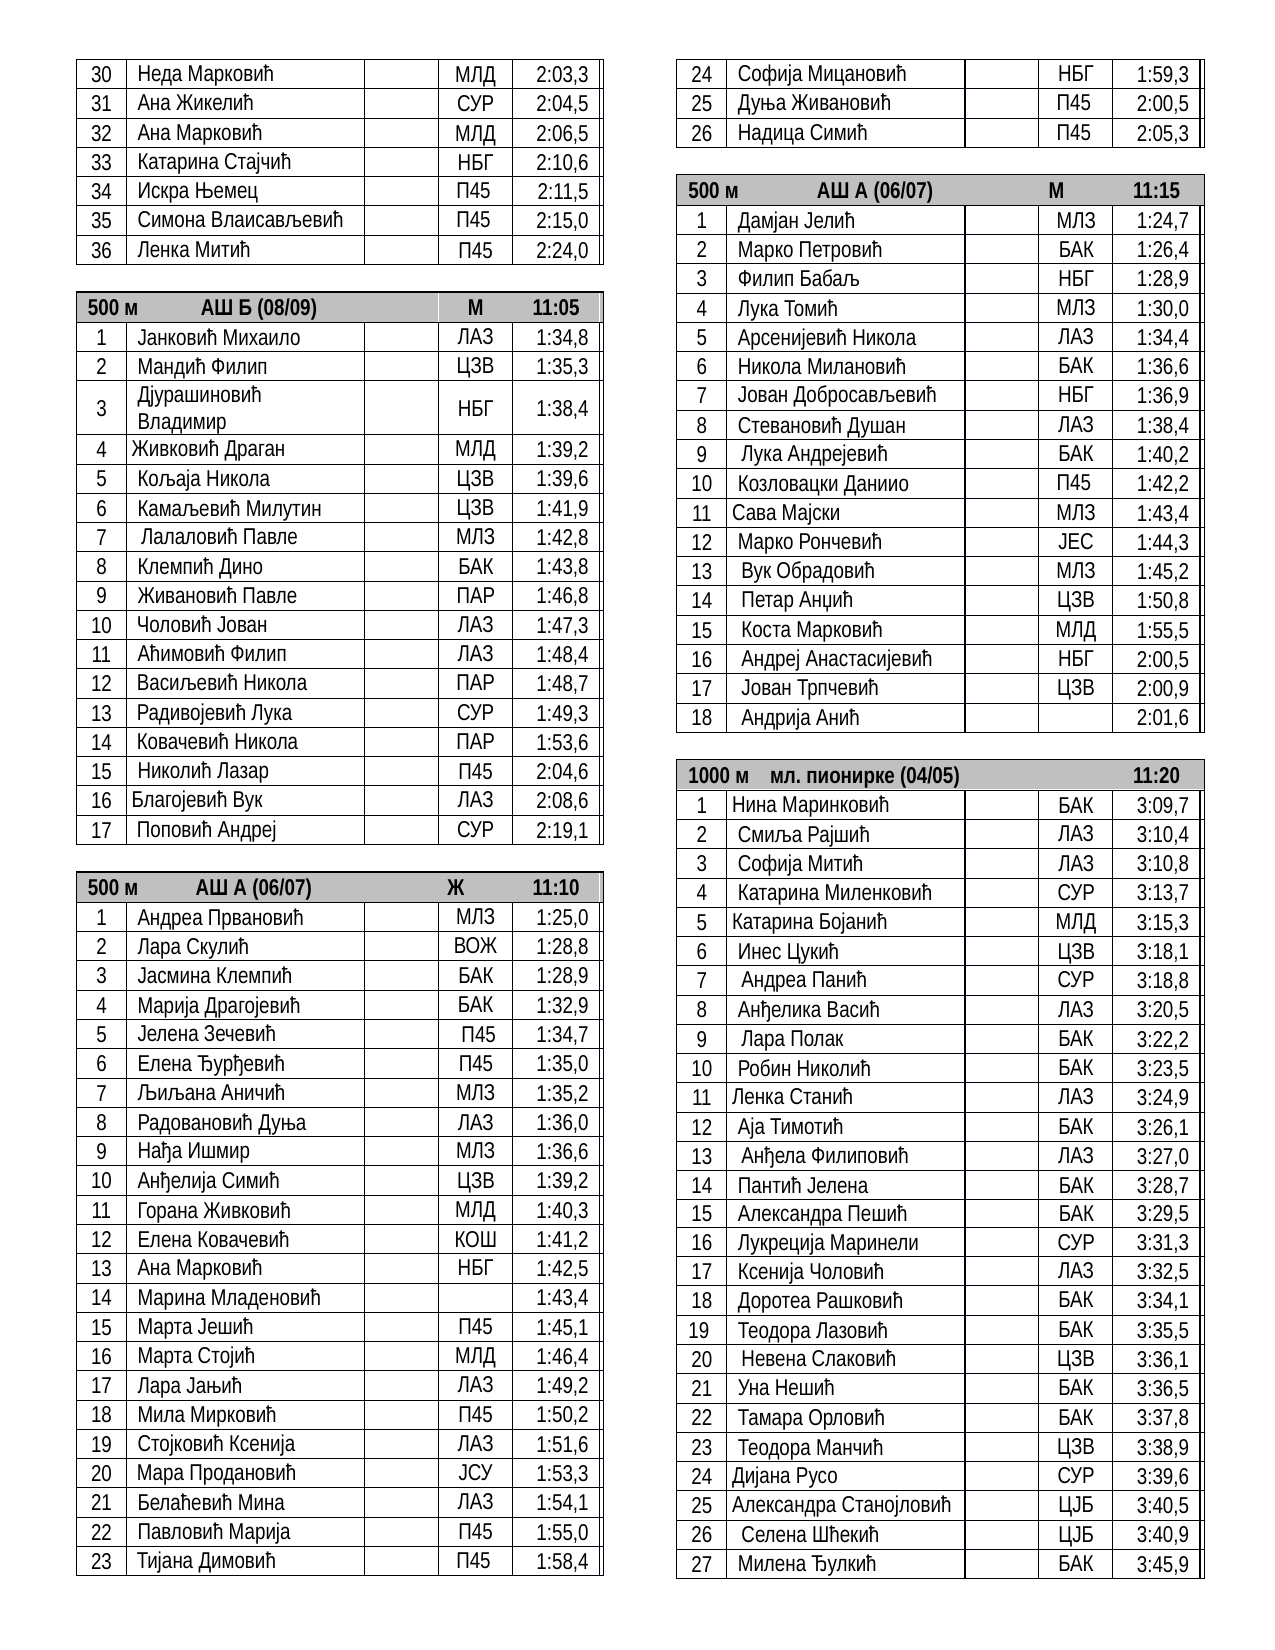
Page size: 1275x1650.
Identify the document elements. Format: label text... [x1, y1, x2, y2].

table_cell ЦЗВ [1039, 937, 1112, 965]
table_header 500 м АШ Б (08/09) [77, 293, 438, 322]
table_cell 1:59,3 [1113, 60, 1199, 88]
table_cell 3:18,8 [1113, 966, 1199, 994]
table_cell [966, 235, 1038, 263]
table_cell [365, 494, 438, 522]
table_cell 3:36,1 [1113, 1345, 1199, 1373]
table_cell 5 [677, 323, 726, 351]
table_cell 9 [677, 440, 726, 468]
table_cell 1:43,8 [513, 552, 599, 581]
table_cell 11 [77, 1196, 126, 1224]
table_cell ЦЈБ [1039, 1521, 1112, 1549]
table_cell 14 [77, 1284, 126, 1312]
table_cell 1:25,0 [513, 903, 599, 931]
table_cell 3:32,5 [1113, 1257, 1199, 1285]
table_cell ЦЗВ [439, 494, 512, 522]
table_cell ЛАЗ [439, 323, 512, 351]
table_cell 3:15,3 [1113, 908, 1199, 936]
table_cell 6 [77, 1049, 126, 1077]
table_cell ЛАЗ [1039, 849, 1112, 877]
table_cell 10 [677, 469, 726, 497]
table_cell Радовановић Дуња [127, 1108, 364, 1136]
table_cell 22 [77, 1518, 126, 1546]
table_cell П45 [439, 1313, 512, 1341]
table_cell 7 [677, 966, 726, 994]
table_cell [365, 961, 438, 990]
table_cell [365, 669, 438, 698]
table_cell МЛЗ [439, 1137, 512, 1165]
table_cell [966, 1083, 1038, 1112]
table_cell 17 [677, 674, 726, 702]
table_cell 2:08,6 [513, 786, 599, 815]
table_cell 16 [677, 645, 726, 673]
table_cell НБГ [1039, 381, 1112, 410]
table_cell Јанковић Михаило [127, 323, 364, 351]
table_cell [365, 1049, 438, 1077]
table_cell БАК [1039, 235, 1112, 263]
table_cell 1:46,4 [513, 1342, 599, 1370]
table_cell Стевановић Душан [727, 411, 964, 439]
table_cell НБГ [439, 381, 512, 434]
table_cell 2:11,5 [513, 177, 599, 205]
table_cell 2:10,6 [513, 148, 599, 176]
table_cell [966, 1113, 1038, 1141]
table_cell Софија Мицановић [727, 60, 964, 88]
table_header 11:10 [512, 873, 599, 902]
table_cell Благојевић Вук [127, 786, 364, 815]
table_cell 1:40,3 [513, 1196, 599, 1224]
table_cell МЛЗ [439, 1079, 512, 1107]
table_cell 25 [677, 89, 726, 118]
table_cell Љиљана Аничић [127, 1079, 364, 1107]
table_cell 9 [77, 582, 126, 610]
table_cell 8 [77, 552, 126, 581]
table_cell Живковић Драган [127, 435, 364, 463]
table_cell 16 [77, 1342, 126, 1370]
table_cell Катарина Бојанић [727, 908, 964, 936]
table_cell БАК [439, 961, 512, 990]
table_cell 1:47,3 [513, 611, 599, 639]
table_cell 13 [677, 1142, 726, 1170]
table_cell Нина Маринковић [727, 791, 964, 819]
table_cell 1:38,4 [1113, 411, 1199, 439]
table_cell НБГ [439, 148, 512, 176]
table_cell КОШ [439, 1225, 512, 1253]
table_cell БАК [1039, 791, 1112, 819]
table_cell [966, 1257, 1038, 1285]
table_cell [365, 465, 438, 493]
table_cell 10 [77, 1166, 126, 1194]
table_cell 1:49,2 [513, 1371, 599, 1399]
table_cell Коста Марковић [727, 616, 964, 644]
table_cell 17 [77, 816, 126, 844]
table_cell Чоловић Јован [127, 611, 364, 639]
table_cell Кољаја Никола [127, 465, 364, 493]
table_cell НБГ [439, 1254, 512, 1282]
table_cell 21 [77, 1488, 126, 1517]
table_cell БАК [1039, 1286, 1112, 1314]
table_cell МЛЗ [1039, 557, 1112, 585]
table_cell МЛД [439, 60, 512, 88]
table_cell 1:34,8 [513, 323, 599, 351]
table_cell [365, 991, 438, 1019]
table_cell 9 [77, 1137, 126, 1165]
table_cell Петар Анџић [727, 586, 964, 614]
table_cell [365, 1488, 438, 1517]
table_cell [966, 1550, 1038, 1578]
table_cell 12 [677, 1113, 726, 1141]
table_cell 4 [677, 879, 726, 907]
table_cell 2:19,1 [513, 816, 599, 844]
table_cell Лукреција Маринели [727, 1228, 964, 1256]
table_cell [365, 903, 438, 931]
table_cell [966, 206, 1038, 234]
table_cell СУР [439, 89, 512, 118]
table_cell 12 [677, 528, 726, 556]
table_cell 1:28,8 [513, 932, 599, 960]
table_header 11:05 [512, 293, 599, 322]
table_cell П45 [1039, 119, 1112, 147]
table_cell БАК [1039, 1171, 1112, 1199]
table_cell Александра Станојловић [727, 1491, 964, 1519]
table_cell 34 [77, 177, 126, 205]
table_cell НБГ [1039, 645, 1112, 673]
table_cell [966, 966, 1038, 994]
table_cell [966, 1142, 1038, 1170]
table_cell 1:40,2 [1113, 440, 1199, 468]
table_cell 36 [77, 236, 126, 264]
table_cell [966, 1345, 1038, 1373]
table_cell 15 [77, 1313, 126, 1341]
table_cell Искра Њемец [127, 177, 364, 205]
table_cell ЦЗВ [439, 352, 512, 380]
table_cell 11 [677, 1083, 726, 1112]
table_cell [365, 1313, 438, 1341]
table_cell БАК [1039, 1025, 1112, 1053]
table_cell Марко Петровић [727, 235, 964, 263]
table_cell 2:00,5 [1113, 89, 1199, 118]
table_cell 26 [677, 1521, 726, 1549]
table_cell 6 [677, 352, 726, 380]
table_cell [966, 674, 1038, 702]
table_cell [365, 582, 438, 610]
table_cell Марија Драгојевић [127, 991, 364, 1019]
table_cell Никола Милановић [727, 352, 964, 380]
table_cell Арсенијевић Никола [727, 323, 964, 351]
table_cell [966, 60, 1038, 88]
table_cell ЛАЗ [1039, 411, 1112, 439]
table_cell 11 [677, 499, 726, 527]
table_cell Живановић Павле [127, 582, 364, 610]
table_cell [365, 1020, 438, 1048]
table_cell 1:51,6 [513, 1430, 599, 1458]
table_cell 3:38,9 [1113, 1433, 1199, 1461]
table_cell П45 [439, 177, 512, 205]
table_cell ЦЗВ [1039, 1433, 1112, 1461]
table_cell 2:24,0 [513, 236, 599, 264]
table_cell Јасмина Клемпић [127, 961, 364, 990]
table_cell 33 [77, 148, 126, 176]
table_cell 2 [677, 235, 726, 263]
table_cell ЦЗВ [1039, 674, 1112, 702]
table_cell 1:41,2 [513, 1225, 599, 1253]
table_cell Ана Марковић [127, 1254, 364, 1282]
table_cell [365, 1196, 438, 1224]
table_cell [365, 1430, 438, 1458]
table_cell [966, 704, 1038, 732]
table_cell [365, 148, 438, 176]
table_cell [439, 1284, 512, 1312]
table_cell 3:13,7 [1113, 879, 1199, 907]
table_cell МЛД [439, 435, 512, 463]
table_cell [365, 1254, 438, 1282]
table_cell 1 [77, 323, 126, 351]
table_cell [966, 381, 1038, 410]
table_cell 2 [677, 820, 726, 848]
table_cell СУР [439, 699, 512, 727]
table_cell [966, 1521, 1038, 1549]
table_cell 3:39,6 [1113, 1462, 1199, 1490]
table_cell 3:29,5 [1113, 1200, 1199, 1227]
table_cell Тамара Орловић [727, 1404, 964, 1432]
table_cell НБГ [1039, 60, 1112, 88]
table_cell П45 [439, 1049, 512, 1077]
table_cell 1:36,6 [1113, 352, 1199, 380]
table_cell 1:39,2 [513, 1166, 599, 1194]
table_cell 3:28,7 [1113, 1171, 1199, 1199]
table_cell Робин Николић [727, 1054, 964, 1082]
table_cell Александра Пешић [727, 1200, 964, 1227]
table_cell 1:45,1 [513, 1313, 599, 1341]
table_cell Лара Полак [727, 1025, 964, 1053]
table_cell [966, 1286, 1038, 1314]
table_cell 24 [677, 60, 726, 88]
table_cell 1:24,7 [1113, 206, 1199, 234]
table_cell БАК [439, 552, 512, 581]
table_cell [966, 411, 1038, 439]
table_cell [966, 352, 1038, 380]
table_cell 4 [677, 294, 726, 322]
table_cell 18 [77, 1401, 126, 1429]
table_cell ПАР [439, 582, 512, 610]
table_cell Нађа Ишмир [127, 1137, 364, 1165]
table_cell Аћимовић Филип [127, 640, 364, 668]
table_cell МЛД [1039, 616, 1112, 644]
table_cell 1:35,3 [513, 352, 599, 380]
table_cell [365, 1518, 438, 1546]
table_cell Катарина Миленковић [727, 879, 964, 907]
table_cell ЛАЗ [439, 640, 512, 668]
table_cell МЛЗ [439, 523, 512, 551]
table_cell 13 [677, 557, 726, 585]
table_cell [365, 323, 438, 351]
table_cell Марко Рончевић [727, 528, 964, 556]
table_cell БАК [1039, 1404, 1112, 1432]
table_cell [966, 908, 1038, 936]
table_cell 11 [77, 640, 126, 668]
table_cell 9 [677, 1025, 726, 1053]
table_cell МЛД [439, 1196, 512, 1224]
table_cell Дуња Живановић [727, 89, 964, 118]
table_cell БАК [1039, 440, 1112, 468]
table_cell 15 [677, 1200, 726, 1227]
table_cell 1:39,6 [513, 465, 599, 493]
table_cell [365, 816, 438, 844]
table_cell 17 [677, 1257, 726, 1285]
table_cell 2:00,5 [1113, 645, 1199, 673]
table_cell 8 [677, 996, 726, 1024]
table_cell 2:04,6 [513, 757, 599, 785]
table_cell Ленка Станић [727, 1083, 964, 1112]
table_cell 3:36,5 [1113, 1374, 1199, 1402]
table_cell НБГ [1039, 264, 1112, 293]
table_cell [966, 1462, 1038, 1490]
table_cell 1:34,7 [513, 1020, 599, 1048]
table_cell [966, 1200, 1038, 1227]
table_cell МЛЗ [1039, 294, 1112, 322]
table_cell П45 [1039, 469, 1112, 497]
table_cell Горана Живковић [127, 1196, 364, 1224]
table_cell Анђелија Симић [127, 1166, 364, 1194]
table_cell 1:48,4 [513, 640, 599, 668]
table_cell 1:41,9 [513, 494, 599, 522]
table_cell 1:39,2 [513, 435, 599, 463]
table_cell П45 [439, 1401, 512, 1429]
table_cell СУР [439, 816, 512, 844]
table_cell [966, 440, 1038, 468]
table_cell 16 [77, 786, 126, 815]
table_cell 1:42,8 [513, 523, 599, 551]
table_cell [966, 1433, 1038, 1461]
table_cell П45 [439, 1547, 512, 1575]
table_cell 2:00,9 [1113, 674, 1199, 702]
table_cell 2:05,3 [1113, 119, 1199, 147]
table_cell 3:18,1 [1113, 937, 1199, 965]
table_header 500 м АШ А (06/07) [77, 873, 399, 902]
table_cell 12 [77, 1225, 126, 1253]
table_cell МЛД [439, 1342, 512, 1370]
table_cell 7 [677, 381, 726, 410]
table_cell [966, 499, 1038, 527]
table_header М [439, 293, 512, 322]
table_cell 31 [77, 89, 126, 118]
table_cell Дијана Русо [727, 1462, 964, 1490]
table_cell [365, 552, 438, 581]
table_cell ВОЖ [439, 932, 512, 960]
table_cell Козловацки Даниио [727, 469, 964, 497]
table_cell 1:34,4 [1113, 323, 1199, 351]
table_cell [365, 932, 438, 960]
table_cell Дјурашиновић Владимир [127, 381, 364, 434]
table_cell 18 [677, 704, 726, 732]
table_cell [966, 879, 1038, 907]
table_cell [365, 381, 438, 434]
table_cell 1:53,3 [513, 1459, 599, 1487]
table_header [1039, 760, 1113, 789]
table_cell [966, 996, 1038, 1024]
table_cell СУР [1039, 1228, 1112, 1256]
table_cell 1:53,6 [513, 728, 599, 756]
table_cell [365, 786, 438, 815]
table_cell [966, 119, 1038, 147]
table_cell 10 [677, 1054, 726, 1082]
table_cell 5 [677, 908, 726, 936]
table_cell 1:38,4 [513, 381, 599, 434]
table_cell БАК [1039, 1374, 1112, 1402]
table_cell [966, 1404, 1038, 1432]
table_cell 2:01,6 [1113, 704, 1199, 732]
table_cell ЛАЗ [1039, 996, 1112, 1024]
table_cell [365, 1371, 438, 1399]
table_cell Камаљевић Милутин [127, 494, 364, 522]
table_cell [966, 1171, 1038, 1199]
table_cell МЛЗ [439, 903, 512, 931]
table_cell 1:35,2 [513, 1079, 599, 1107]
table_cell 1:35,0 [513, 1049, 599, 1077]
table_cell МЛД [439, 119, 512, 147]
table_cell 1:32,9 [513, 991, 599, 1019]
table_cell ЛАЗ [1039, 1257, 1112, 1285]
table_cell Поповић Андреј [127, 816, 364, 844]
table_cell 1:54,1 [513, 1488, 599, 1517]
table_cell 14 [677, 1171, 726, 1199]
table_cell 20 [677, 1345, 726, 1373]
table_cell 1:44,3 [1113, 528, 1199, 556]
table_cell 5 [77, 465, 126, 493]
table_cell 1:30,0 [1113, 294, 1199, 322]
table_cell [966, 1491, 1038, 1519]
table_cell Невена Слаковић [727, 1345, 964, 1373]
table_cell СУР [1039, 1462, 1112, 1490]
table_cell ЦЗВ [439, 1166, 512, 1194]
table_cell Вук Обрадовић [727, 557, 964, 585]
table_cell Пантић Јелена [727, 1171, 964, 1199]
table_cell БАК [1039, 1054, 1112, 1082]
table_cell 22 [677, 1404, 726, 1432]
table_cell 8 [77, 1108, 126, 1136]
table_header [1200, 175, 1204, 205]
table_cell Уна Нешић [727, 1374, 964, 1402]
table_cell 10 [77, 611, 126, 639]
table_cell 1:46,8 [513, 582, 599, 610]
table_cell 3:37,8 [1113, 1404, 1199, 1432]
table_cell 3:40,5 [1113, 1491, 1199, 1519]
table_cell Мара Продановић [127, 1459, 364, 1487]
table_cell [966, 1316, 1038, 1344]
table_cell Ана Марковић [127, 119, 364, 147]
table_cell Ана Жикелић [127, 89, 364, 118]
table_cell МЛЗ [1039, 206, 1112, 234]
table_cell П45 [439, 757, 512, 785]
table_cell ЈЕС [1039, 528, 1112, 556]
table_cell 1:42,5 [513, 1254, 599, 1282]
table_cell ЛАЗ [439, 611, 512, 639]
table_cell ЛАЗ [1039, 820, 1112, 848]
table_cell 13 [77, 699, 126, 727]
table_cell ЛАЗ [1039, 323, 1112, 351]
table_cell 3:20,5 [1113, 996, 1199, 1024]
table_cell [966, 1025, 1038, 1053]
table_cell ЦЗВ [1039, 586, 1112, 614]
table_cell МЛЗ [1039, 499, 1112, 527]
table_cell 1:58,4 [513, 1547, 599, 1575]
table_cell ЛАЗ [439, 1371, 512, 1399]
table_cell 13 [77, 1254, 126, 1282]
table_cell 1:28,9 [513, 961, 599, 990]
table_cell 1:28,9 [1113, 264, 1199, 293]
table_cell [966, 264, 1038, 293]
table_cell П45 [439, 236, 512, 264]
table_cell 3:31,3 [1113, 1228, 1199, 1256]
table_cell Мила Мирковић [127, 1401, 364, 1429]
table_cell 3:26,1 [1113, 1113, 1199, 1141]
table_cell П45 [439, 1020, 512, 1048]
table_cell 23 [77, 1547, 126, 1575]
table_cell Белаћевић Мина [127, 1488, 364, 1517]
table_cell Николић Лазар [127, 757, 364, 785]
table_cell 25 [677, 1491, 726, 1519]
table_cell Мандић Филип [127, 352, 364, 380]
table_cell Инес Цукић [727, 937, 964, 965]
table_cell 3:35,5 [1113, 1316, 1199, 1344]
table_cell 2:04,5 [513, 89, 599, 118]
table_cell Дамјан Јелић [727, 206, 964, 234]
table_cell 8 [677, 411, 726, 439]
table_cell Елена Ђурђевић [127, 1049, 364, 1077]
table_cell Симона Влаисављевић [127, 206, 364, 235]
table_cell 1:42,2 [1113, 469, 1199, 497]
table_header 11:20 [1113, 760, 1200, 789]
table_cell [365, 1401, 438, 1429]
table_cell 1:45,2 [1113, 557, 1199, 585]
table_cell Ленка Митић [127, 236, 364, 264]
table_cell Марина Младеновић [127, 1284, 364, 1312]
table_cell 4 [77, 991, 126, 1019]
table_cell Марта Јешић [127, 1313, 364, 1341]
table_cell 3:34,1 [1113, 1286, 1199, 1314]
table_cell Филип Бабаљ [727, 264, 964, 293]
table_cell 1:55,0 [513, 1518, 599, 1546]
table_cell 3 [77, 381, 126, 434]
table_cell [365, 1166, 438, 1194]
table_cell БАК [439, 991, 512, 1019]
table_cell Ксенија Чоловић [727, 1257, 964, 1285]
table_cell 12 [77, 669, 126, 698]
table_cell [365, 1547, 438, 1575]
table_cell [365, 1284, 438, 1312]
table_cell [966, 937, 1038, 965]
table_cell 18 [677, 1286, 726, 1314]
table_header М [999, 175, 1113, 205]
table_cell [365, 757, 438, 785]
table_cell ПАР [439, 728, 512, 756]
table_cell 21 [677, 1374, 726, 1402]
table_cell СУР [1039, 879, 1112, 907]
table_cell [966, 820, 1038, 848]
table_cell Аја Тимотић [727, 1113, 964, 1141]
table_cell 23 [677, 1433, 726, 1461]
table_cell Катарина Стајчић [127, 148, 364, 176]
table_cell 2 [77, 932, 126, 960]
table_cell [365, 728, 438, 756]
table_cell [365, 699, 438, 727]
table_cell 35 [77, 206, 126, 235]
table_cell Лука Томић [727, 294, 964, 322]
table_cell 3:27,0 [1113, 1142, 1199, 1170]
table_cell [966, 586, 1038, 614]
table_header 11:15 [1113, 175, 1200, 205]
table_cell 2 [77, 352, 126, 380]
table_cell Стојковић Ксенија [127, 1430, 364, 1458]
table_cell 27 [677, 1550, 726, 1578]
table_cell 3:09,7 [1113, 791, 1199, 819]
table_cell 3:22,2 [1113, 1025, 1199, 1053]
table_cell Лара Јањић [127, 1371, 364, 1399]
table_cell [365, 1079, 438, 1107]
table_cell Ковачевић Никола [127, 728, 364, 756]
table_cell 3:10,8 [1113, 849, 1199, 877]
table_cell ЛАЗ [439, 1430, 512, 1458]
table_cell [966, 294, 1038, 322]
table_cell ЦЈБ [1039, 1491, 1112, 1519]
table_cell [966, 849, 1038, 877]
table_cell ЛАЗ [439, 1108, 512, 1136]
table_cell 1:43,4 [513, 1284, 599, 1312]
table_cell ЦЗВ [1039, 1345, 1112, 1373]
table_cell Селена Шћекић [727, 1521, 964, 1549]
table_cell 1:26,4 [1113, 235, 1199, 263]
table_cell Смиља Рајшић [727, 820, 964, 848]
table_cell 7 [77, 523, 126, 551]
table_cell 1:36,0 [513, 1108, 599, 1136]
table_cell 20 [77, 1459, 126, 1487]
table_cell П45 [439, 206, 512, 235]
table_cell ЛАЗ [1039, 1142, 1112, 1170]
table_cell Андреа Панић [727, 966, 964, 994]
table_cell 32 [77, 119, 126, 147]
table_cell [365, 1137, 438, 1165]
table_cell Васиљевић Никола [127, 669, 364, 698]
table_cell 1:36,9 [1113, 381, 1199, 410]
table_cell Андреј Анастасијевић [727, 645, 964, 673]
table_cell 3 [677, 264, 726, 293]
table_cell 4 [77, 435, 126, 463]
table_header 1000 м мл. пионирке (04/05) [677, 760, 1039, 789]
table_cell 19 [77, 1430, 126, 1458]
table_cell 1:49,3 [513, 699, 599, 727]
table_cell П45 [439, 1518, 512, 1546]
table_cell [1039, 704, 1112, 732]
table_cell [966, 645, 1038, 673]
table_cell [966, 323, 1038, 351]
table_cell ЛАЗ [439, 786, 512, 815]
table_cell [365, 1108, 438, 1136]
table_cell ЛАЗ [1039, 1083, 1112, 1112]
table_cell 15 [677, 616, 726, 644]
table_cell П45 [1039, 89, 1112, 118]
table_cell Милена Ђулкић [727, 1550, 964, 1578]
table_cell 3:24,9 [1113, 1083, 1199, 1112]
table_cell 5 [77, 1020, 126, 1048]
table_cell Јелена Зечевић [127, 1020, 364, 1048]
table_cell Лука Андрејевић [727, 440, 964, 468]
table_cell 15 [77, 757, 126, 785]
table_cell Сава Мајски [727, 499, 964, 527]
table_cell 3 [77, 961, 126, 990]
table_cell Лара Скулић [127, 932, 364, 960]
table_cell БАК [1039, 1200, 1112, 1227]
table_cell 3:10,4 [1113, 820, 1199, 848]
table_cell 3 [677, 849, 726, 877]
table_cell 19 [677, 1316, 726, 1344]
table_cell Анђелика Васић [727, 996, 964, 1024]
table_cell [966, 791, 1038, 819]
table_cell БАК [1039, 1316, 1112, 1344]
table_cell Анђела Филиповић [727, 1142, 964, 1170]
table_cell СУР [1039, 966, 1112, 994]
table_cell Доротеа Рашковић [727, 1286, 964, 1314]
table_cell 1:55,5 [1113, 616, 1199, 644]
table_cell [365, 89, 438, 118]
table_cell [365, 640, 438, 668]
table_cell [365, 177, 438, 205]
table_cell [365, 60, 438, 88]
table_cell Лалаловић Павле [127, 523, 364, 551]
table_cell 1:50,8 [1113, 586, 1199, 614]
table_cell [365, 1342, 438, 1370]
table_cell 1:50,2 [513, 1401, 599, 1429]
table_cell 1 [677, 791, 726, 819]
table_cell [365, 206, 438, 235]
table_cell Тијана Димовић [127, 1547, 364, 1575]
table_cell 1:43,4 [1113, 499, 1199, 527]
table_cell 14 [77, 728, 126, 756]
table_cell [966, 528, 1038, 556]
table_cell 1 [677, 206, 726, 234]
table_cell 16 [677, 1228, 726, 1256]
table_cell Елена Ковачевић [127, 1225, 364, 1253]
table_cell [966, 1374, 1038, 1402]
table_cell БАК [1039, 352, 1112, 380]
table_cell [966, 616, 1038, 644]
table_cell 2:03,3 [513, 60, 599, 88]
table_cell ЈСУ [439, 1459, 512, 1487]
table_cell [365, 236, 438, 264]
table_cell Павловић Марија [127, 1518, 364, 1546]
table_cell БАК [1039, 1113, 1112, 1141]
table_cell [365, 523, 438, 551]
table_cell Јован Добросављевић [727, 381, 964, 410]
table_cell [966, 89, 1038, 118]
table_cell [365, 435, 438, 463]
table_cell Теодора Лазовић [727, 1316, 964, 1344]
table_cell 3:23,5 [1113, 1054, 1199, 1082]
table_header [1200, 760, 1204, 789]
table_cell [966, 469, 1038, 497]
table_cell ЦЗВ [439, 465, 512, 493]
table_cell [365, 1459, 438, 1487]
table_cell Марта Стојић [127, 1342, 364, 1370]
table_cell 26 [677, 119, 726, 147]
table_cell 17 [77, 1371, 126, 1399]
table_cell [966, 1228, 1038, 1256]
table_cell [365, 119, 438, 147]
table_cell Клемпић Дино [127, 552, 364, 581]
table_cell [365, 611, 438, 639]
table_cell 7 [77, 1079, 126, 1107]
table_cell 30 [77, 60, 126, 88]
table_cell 1:48,7 [513, 669, 599, 698]
table_cell 1:36,6 [513, 1137, 599, 1165]
table_cell 1 [77, 903, 126, 931]
table_cell 6 [677, 937, 726, 965]
table_cell 3:40,9 [1113, 1521, 1199, 1549]
table_cell 24 [677, 1462, 726, 1490]
table_cell Теодора Манчић [727, 1433, 964, 1461]
table_cell БАК [1039, 1550, 1112, 1578]
table_cell [966, 1054, 1038, 1082]
table_cell Андреа Првановић [127, 903, 364, 931]
table_cell [365, 1225, 438, 1253]
table_cell ПАР [439, 669, 512, 698]
table_cell Софија Митић [727, 849, 964, 877]
table_cell Андрија Анић [727, 704, 964, 732]
table_cell [365, 352, 438, 380]
table_cell ЛАЗ [439, 1488, 512, 1517]
table_cell [966, 557, 1038, 585]
table_cell Неда Марковић [127, 60, 364, 88]
table_cell МЛД [1039, 908, 1112, 936]
table_cell 2:06,5 [513, 119, 599, 147]
table_cell Надица Симић [727, 119, 964, 147]
table_cell 6 [77, 494, 126, 522]
table_cell 14 [677, 586, 726, 614]
table_header Ж [399, 873, 512, 902]
table_header 500 м АШ А (06/07) [677, 175, 999, 205]
table_cell Јован Трпчевић [727, 674, 964, 702]
table_cell 3:45,9 [1113, 1550, 1199, 1578]
table_cell 2:15,0 [513, 206, 599, 235]
table_cell Радивојевић Лука [127, 699, 364, 727]
